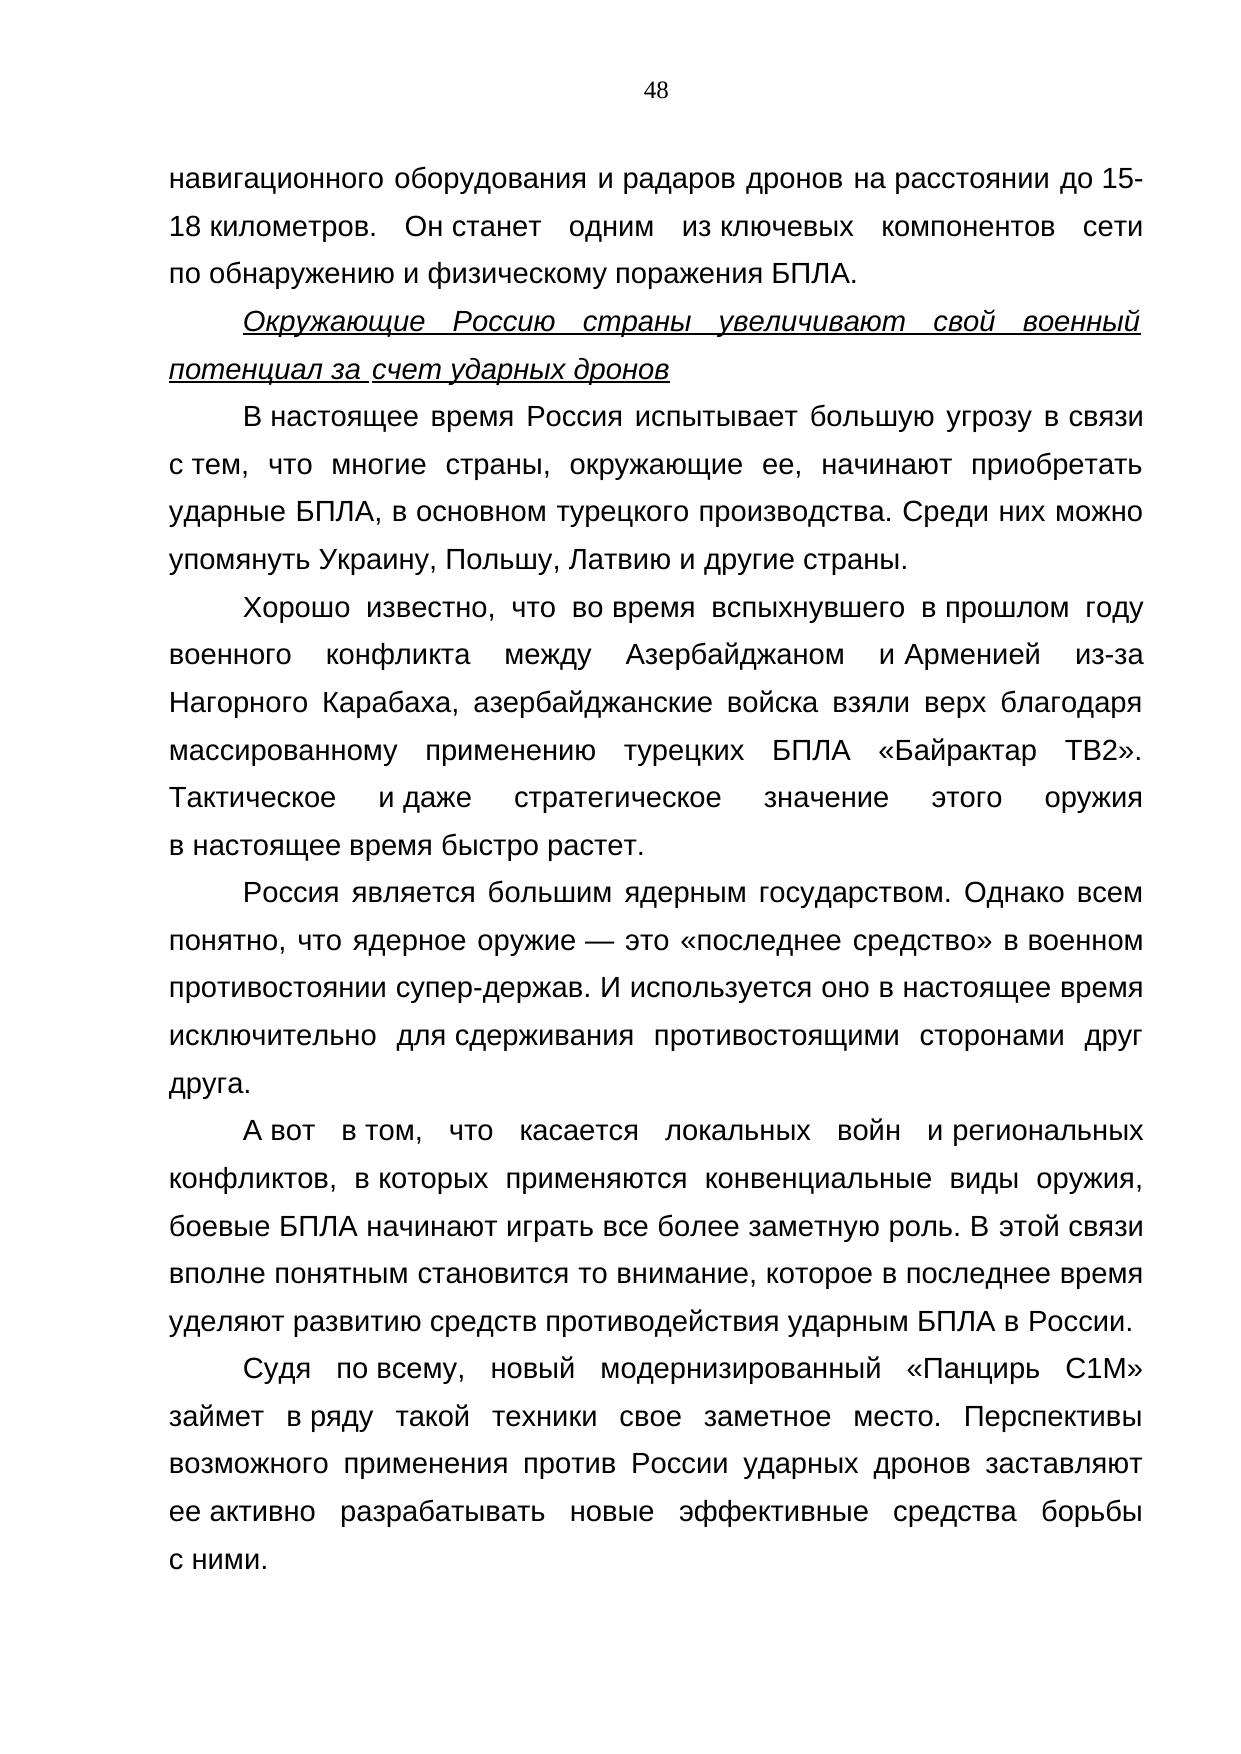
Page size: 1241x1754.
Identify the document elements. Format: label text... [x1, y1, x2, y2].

text Хорошо известно, что во время вспыхнувшего в прошлом году военного конфликта между Азербайджаном и Арменией из-за Нагорного Карабаха, азербайджанские войска взяли верх благодаря массированному применению турецких БПЛА «Байрактар ТВ2». Тактическое и даже стратегическое значение этого оружия в настоящее время быстро растет. [169, 590, 1144, 861]
text А вот в том, что касается локальных войн и региональных конфликтов, в которых применяются конвенциальные виды оружия, боевые БПЛА начинают играть все более заметную роль. В этой связи вполне понятным становится то внимание, которое в последнее время уделяют развитию средств противодействия ударным БПЛА в России. [169, 1113, 1144, 1337]
text Окружающие Россию страны увеличивают свой военный потенциал за счет ударных дронов [169, 304, 1144, 385]
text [169, 161, 1144, 290]
text Россия является большим ядерным государством. Однако всем понятно, что ядерное оружие — это «последнее средство» в военном противостоянии супер-держав. И используется оно в настоящее время исключительно для сдерживания противостоящими сторонами друг друга. [169, 875, 1144, 1099]
text Судя по всему, новый модернизированный «Панцирь С1М» займет в ряду такой техники свое заметное место. Перспективы возможного применения против России ударных дронов заставляют ее активно разрабатывать новые эффективные средства борьбы с ними. [169, 1351, 1144, 1575]
text В настоящее время Россия испытывает большую угрозу в связи с тем, что многие страны, окружающие ее, начинают приобретать ударные БПЛА, в основном турецкого производства. Среди них можно упомянуть Украину, Польшу, Латвию и другие страны. [169, 399, 1144, 576]
